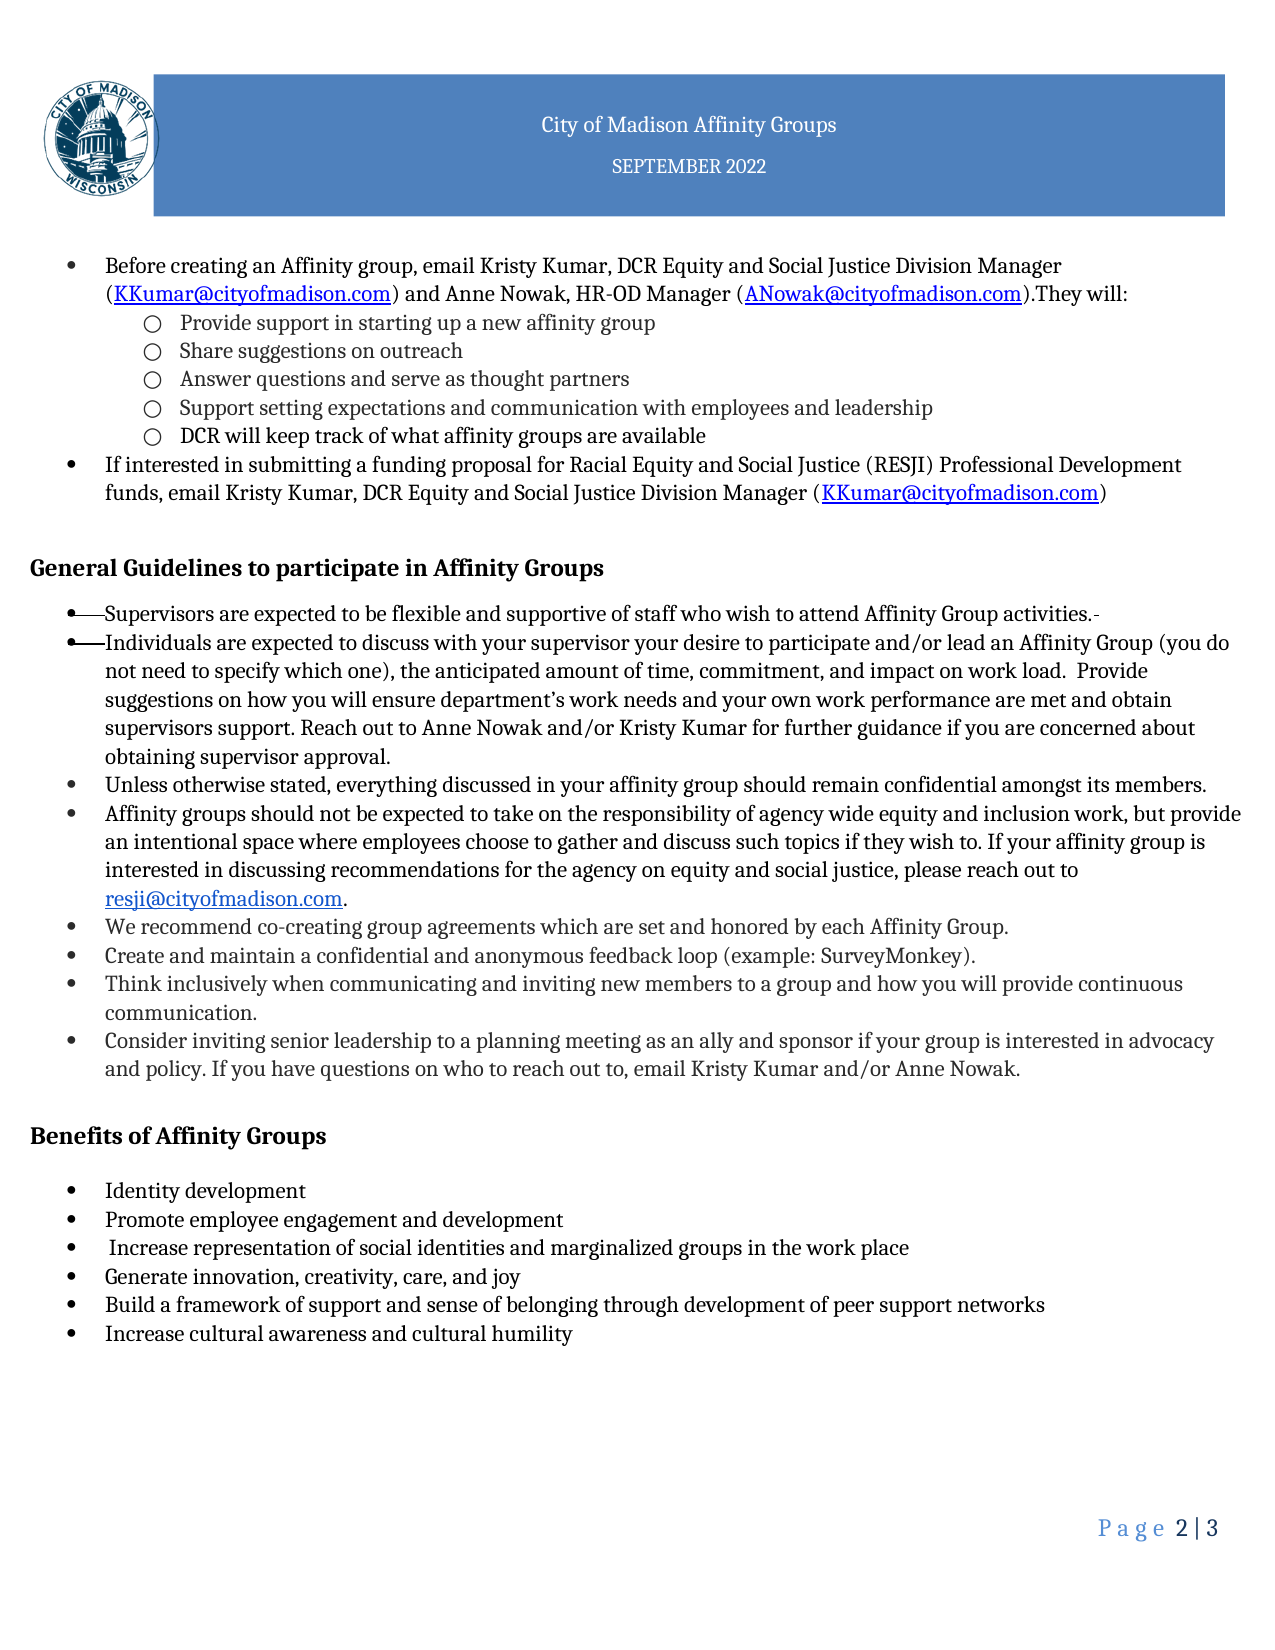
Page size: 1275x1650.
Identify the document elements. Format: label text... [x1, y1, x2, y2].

list Build a framework of support and sense of belonging through development of peer support networks [67, 1292, 1245, 1318]
list Consider inviting senior leadership to a planning meeting as an ally and sponsor if your group is interested in advocacy and policy. If you have questions on who to reach out to, email Kristy Kumar and/or Anne Nowak. [67, 1028, 1245, 1083]
list Promote employee engagement and development [67, 1207, 1245, 1233]
list Identity development [67, 1178, 1245, 1204]
list Share suggestions on outreach [142, 338, 1245, 364]
text Benefits of Affinity Groups [30, 1122, 1245, 1151]
list Increase cultural awareness and cultural humility [67, 1320, 1245, 1347]
list DCR will keep track of what affinity groups are available [142, 423, 1245, 449]
list Create and maintain a confidential and anonymous feedback loop (example: SurveyMonkey). [67, 942, 1245, 969]
list Affinity groups should not be expected to take on the responsibility of agency wide equity and inclusion work, but provide an intentional space where employees choose to gather and discuss such topics if they wish to. If your affinity group is interested in discussing recommendations for the agency on equity and social justice, please reach out to resji@cityofmadison.com. [67, 800, 1245, 912]
list Support setting expectations and communication with employees and leadership [142, 395, 1245, 421]
list We recommend co-creating group agreements which are set and honored by each Affinity Group. [67, 914, 1245, 940]
picture [35, 70, 167, 202]
list Supervisors are expected to be flexible and supportive of staff who wish to attend Affinity Group activities. [67, 601, 1245, 628]
list Answer questions and serve as thought partners [142, 366, 1245, 393]
list If interested in submitting a funding proposal for Racial Equity and Social Justice (RESJI) Professional Development funds, email Kristy Kumar, DCR Equity and Social Justice Division Manager (KKumar@cityofmadison.com) [67, 452, 1245, 506]
list Provide support in starting up a new affinity group [142, 309, 1245, 336]
text General Guidelines to participate in Affinity Groups [30, 553, 1245, 582]
list Increase representation of social identities and marginalized groups in the work place [67, 1235, 1245, 1261]
list Generate innovation, creativity, care, and joy [67, 1263, 1245, 1290]
list Before creating an Affinity group, email Kristy Kumar, DCR Equity and Social Justice Division Manager (KKumar@cityofmadison.com) and Anne Nowak, HR-OD Manager (ANowak@cityofmadison.com).They will: [67, 252, 1245, 307]
list Think inclusively when communicating and inviting new members to a group and how you will provide continuous communication. [67, 971, 1245, 1026]
list Unless otherwise stated, everything discussed in your affinity group should remain confidential amongst its members. [67, 772, 1245, 798]
list Individuals are expected to discuss with your supervisor your desire to participate and/or lead an Affinity Group (you do not need to specify which one), the anticipated amount of time, commitment, and impact on work load. Provide suggestions on how you will ensure department’s work needs and your own work performance are met and obtain supervisors support. Reach out to Anne Nowak and/or Kristy Kumar for further guidance if you are concerned about obtaining supervisor approval. [67, 630, 1245, 770]
